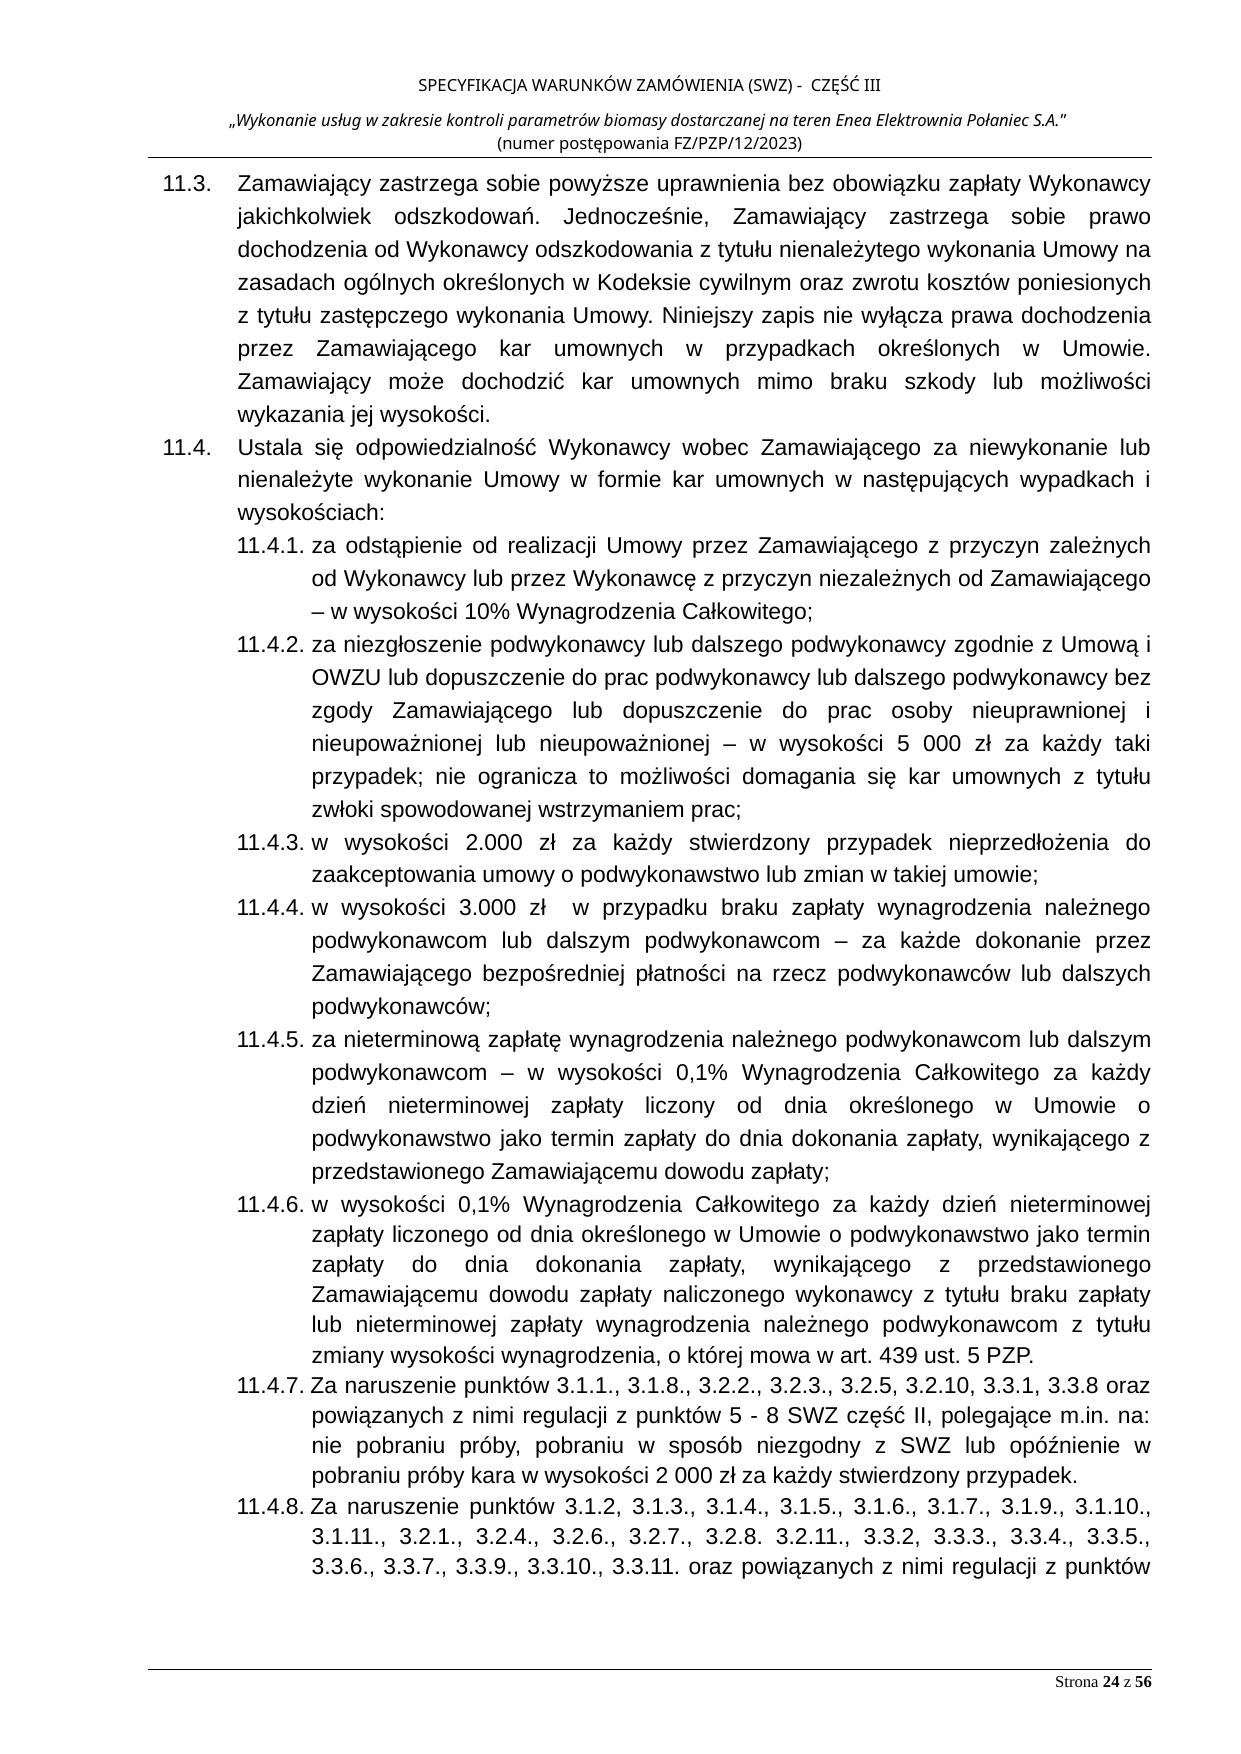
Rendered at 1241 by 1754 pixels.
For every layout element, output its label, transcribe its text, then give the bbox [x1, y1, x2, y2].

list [236, 1493, 1152, 1579]
list za niezgłoszenie podwykonawcy lub dalszego podwykonawcy zgodnie z Umową i OWZU lub dopuszczenie do prac podwykonawcy lub dalszego podwykonawcy bez zgody Zamawiającego lub dopuszczenie do prac osoby nieuprawnionej i nieupoważnionej lub nieupoważnionej – w wysokości 5 000 zł za każdy taki przypadek; nie ogranicza to możliwości domagania się kar umownych z tytułu zwłoki spowodowanej wstrzymaniem prac; [236, 631, 1152, 822]
list w wysokości 2.000 zł za każdy stwierdzony przypadek nieprzedłożenia do zaakceptowania umowy o podwykonawstwo lub zmian w takiej umowie; [236, 828, 1152, 888]
list Za naruszenie punktów 3.1.1., 3.1.8., 3.2.2., 3.2.3., 3.2.5, 3.2.10, 3.3.1, 3.3.8 oraz powiązanych z nimi regulacji z punktów 5 - 8 SWZ część II, polegające m.in. na: nie pobraniu próby, pobraniu w sposób niezgodny z SWZ lub opóźnienie w pobraniu próby kara w wysokości 2 000 zł za każdy stwierdzony przypadek. [236, 1372, 1152, 1489]
list za odstąpienie od realizacji Umowy przez Zamawiającego z przyczyn zależnych od Wykonawcy lub przez Wykonawcę z przyczyn niezależnych od Zamawiającego – w wysokości 10% Wynagrodzenia Całkowitego; [236, 532, 1152, 624]
list Zamawiający zastrzega sobie powyższe uprawnienia bez obowiązku zapłaty Wykonawcy jakichkolwiek odszkodowań. Jednocześnie, Zamawiający zastrzega sobie prawo dochodzenia od Wykonawcy odszkodowania z tytułu nienależytego wykonania Umowy na zasadach ogólnych określonych w Kodeksie cywilnym oraz zwrotu kosztów poniesionych z tytułu zastępczego wykonania Umowy. Niniejszy zapis nie wyłącza prawa dochodzenia przez Zamawiającego kar umownych w przypadkach określonych w Umowie. Zamawiający może dochodzić kar umownych mimo braku szkody lub możliwości wykazania jej wysokości. [162, 170, 1152, 427]
list w wysokości 3.000 zł w przypadku braku zapłaty wynagrodzenia należnego podwykonawcom lub dalszym podwykonawcom – za każde dokonanie przez Zamawiającego bezpośredniej płatności na rzecz podwykonawców lub dalszych podwykonawców; [236, 894, 1152, 1019]
list w wysokości 0,1% Wynagrodzenia Całkowitego za każdy dzień nieterminowej zapłaty liczonego od dnia określonego w Umowie o podwykonawstwo jako termin zapłaty do dnia dokonania zapłaty, wynikającego z przedstawionego Zamawiającemu dowodu zapłaty naliczonego wykonawcy z tytułu braku zapłaty lub nieterminowej zapłaty wynagrodzenia należnego podwykonawcom z tytułu zmiany wysokości wynagrodzenia, o której mowa w art. 439 ust. 5 PZP. [236, 1191, 1152, 1368]
list za nieterminową zapłatę wynagrodzenia należnego podwykonawcom lub dalszym podwykonawcom – w wysokości 0,1% Wynagrodzenia Całkowitego za każdy dzień nieterminowej zapłaty liczony od dnia określonego w Umowie o podwykonawstwo jako termin zapłaty do dnia dokonania zapłaty, wynikającego z przedstawionego Zamawiającemu dowodu zapłaty; [236, 1026, 1152, 1184]
list Ustala się odpowiedzialność Wykonawcy wobec Zamawiającego za niewykonanie lub nienależyte wykonanie Umowy w formie kar umownych w następujących wypadkach i wysokościach: [162, 433, 1152, 526]
